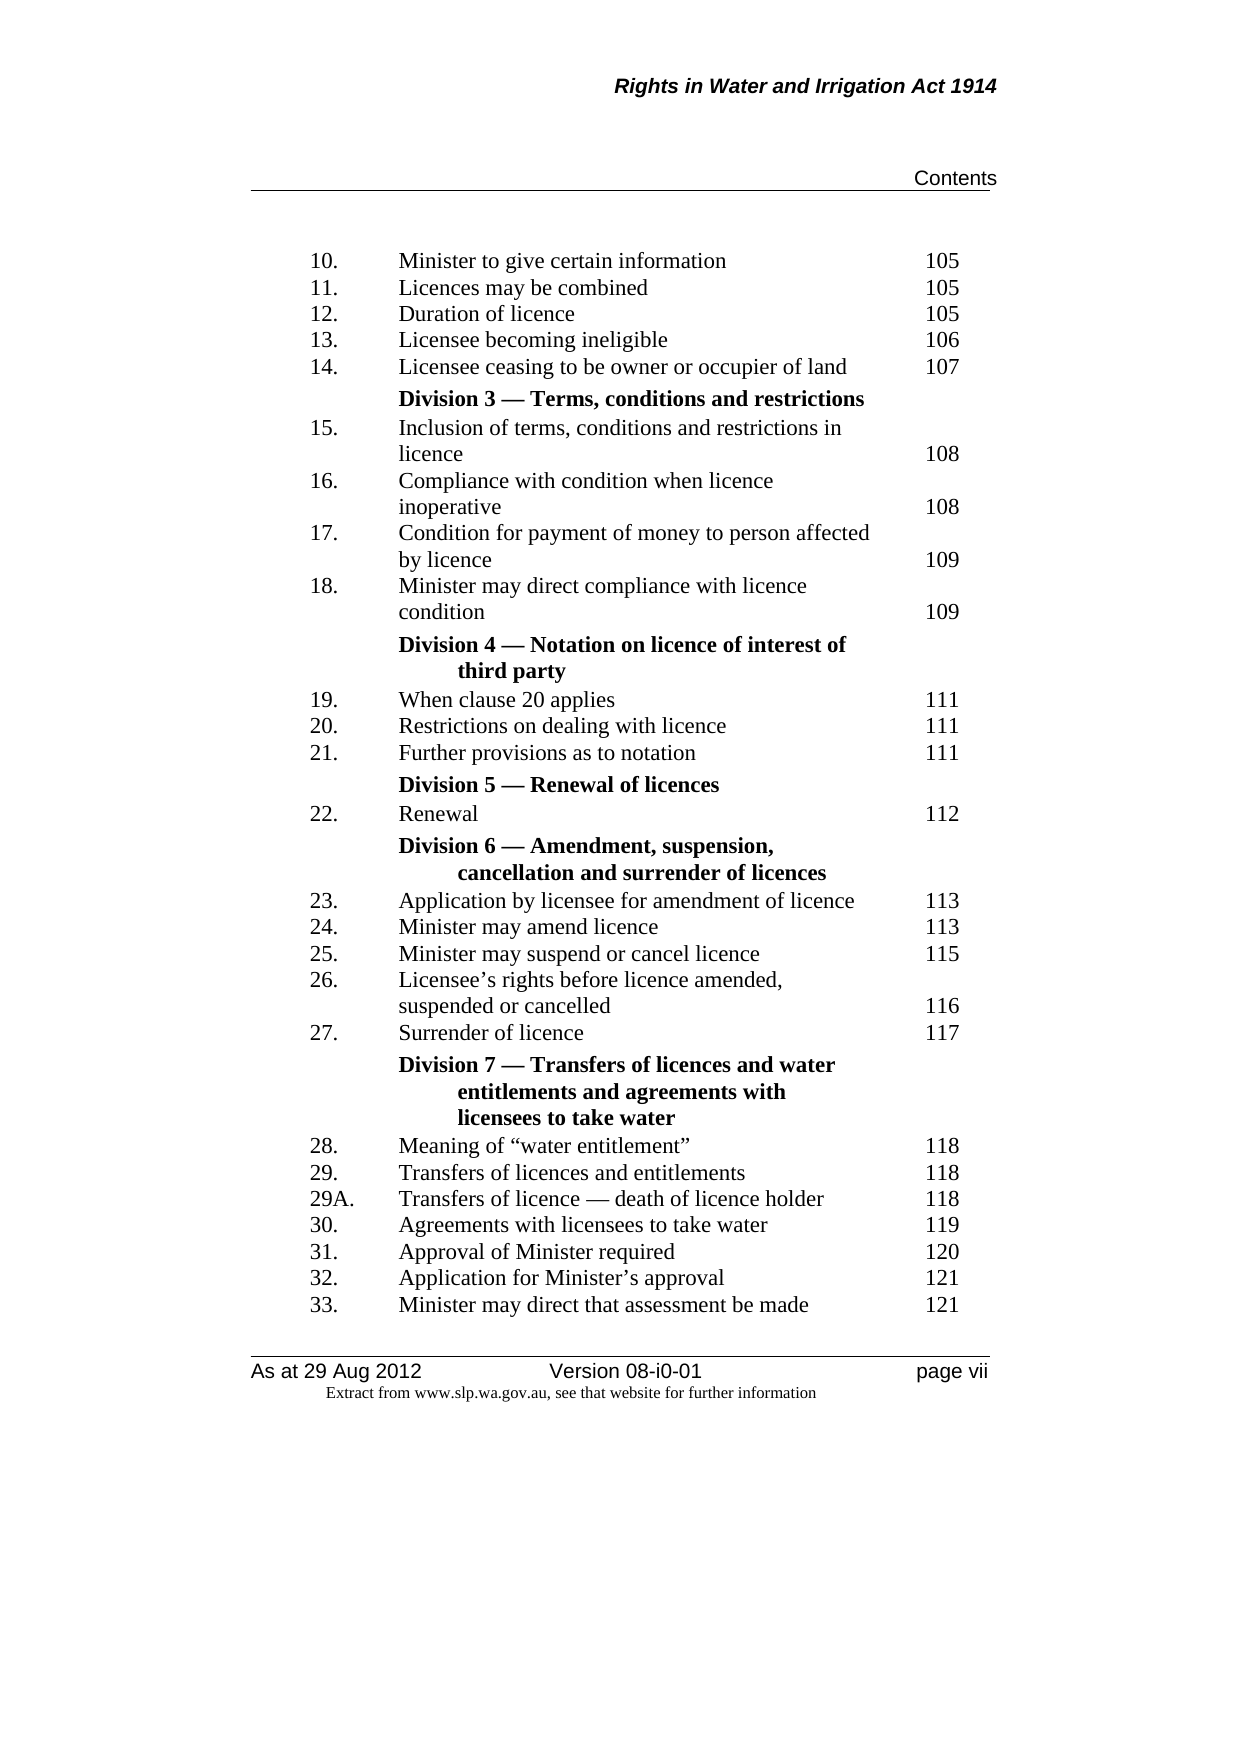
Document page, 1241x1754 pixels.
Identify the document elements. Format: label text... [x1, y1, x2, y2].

text 18. Minister may direct compliance with licence condition 109 [309, 572, 872, 625]
text 24. Minister may amend licence 113 [309, 913, 872, 940]
text 31. Approval of Minister required 120 [309, 1238, 872, 1264]
text 29A. Transfers of licence — death of licence holder 118 [309, 1185, 872, 1212]
text 27. Surrender of licence 117 [309, 1019, 872, 1045]
text 25. Minister may suspend or cancel licence 115 [309, 940, 872, 966]
text 30. Agreements with licensees to take water 119 [309, 1212, 872, 1238]
text 12. Duration of licence 105 [309, 300, 872, 327]
text 32. Application for Minister’s approval 121 [309, 1264, 872, 1291]
text Division 4 — Notation on licence of interest of third party [398, 631, 872, 684]
text 15. Inclusion of terms, conditions and restrictions in licence 108 [309, 414, 872, 467]
text 22. Renewal 112 [309, 799, 872, 826]
text 20. Restrictions on dealing with licence 111 [309, 712, 872, 738]
text 23. Application by licensee for amendment of licence 113 [309, 887, 872, 913]
text Division 3 — Terms, conditions and restrictions [398, 386, 872, 412]
text Division 7 — Transfers of licences and water entitlements and agreements with licensees to take water [398, 1051, 872, 1130]
text 11. Licences may be combined 105 [309, 274, 872, 300]
text 33. Minister may direct that assessment be made 121 [309, 1291, 872, 1317]
text 29. Transfers of licences and entitlements 118 [309, 1159, 872, 1185]
text Division 6 — Amendment, suspension, cancellation and surrender of licences [398, 832, 872, 885]
text 19. When clause 20 applies 111 [309, 686, 872, 712]
text Division 5 — Renewal of licences [398, 771, 872, 797]
text 14. Licensee ceasing to be owner or occupier of land 107 [309, 353, 872, 379]
text 17. Condition for payment of money to person affected by licence 109 [309, 519, 872, 572]
text 28. Meaning of “water entitlement” 118 [309, 1132, 872, 1159]
text 26. Licensee’s rights before licence amended, suspended or cancelled 116 [309, 966, 872, 1019]
text 16. Compliance with condition when licence inoperative 108 [309, 467, 872, 519]
text 13. Licensee becoming ineligible 106 [309, 327, 872, 353]
text 10. Minister to give certain information 105 [309, 247, 872, 274]
text 21. Further provisions as to notation 111 [309, 738, 872, 765]
